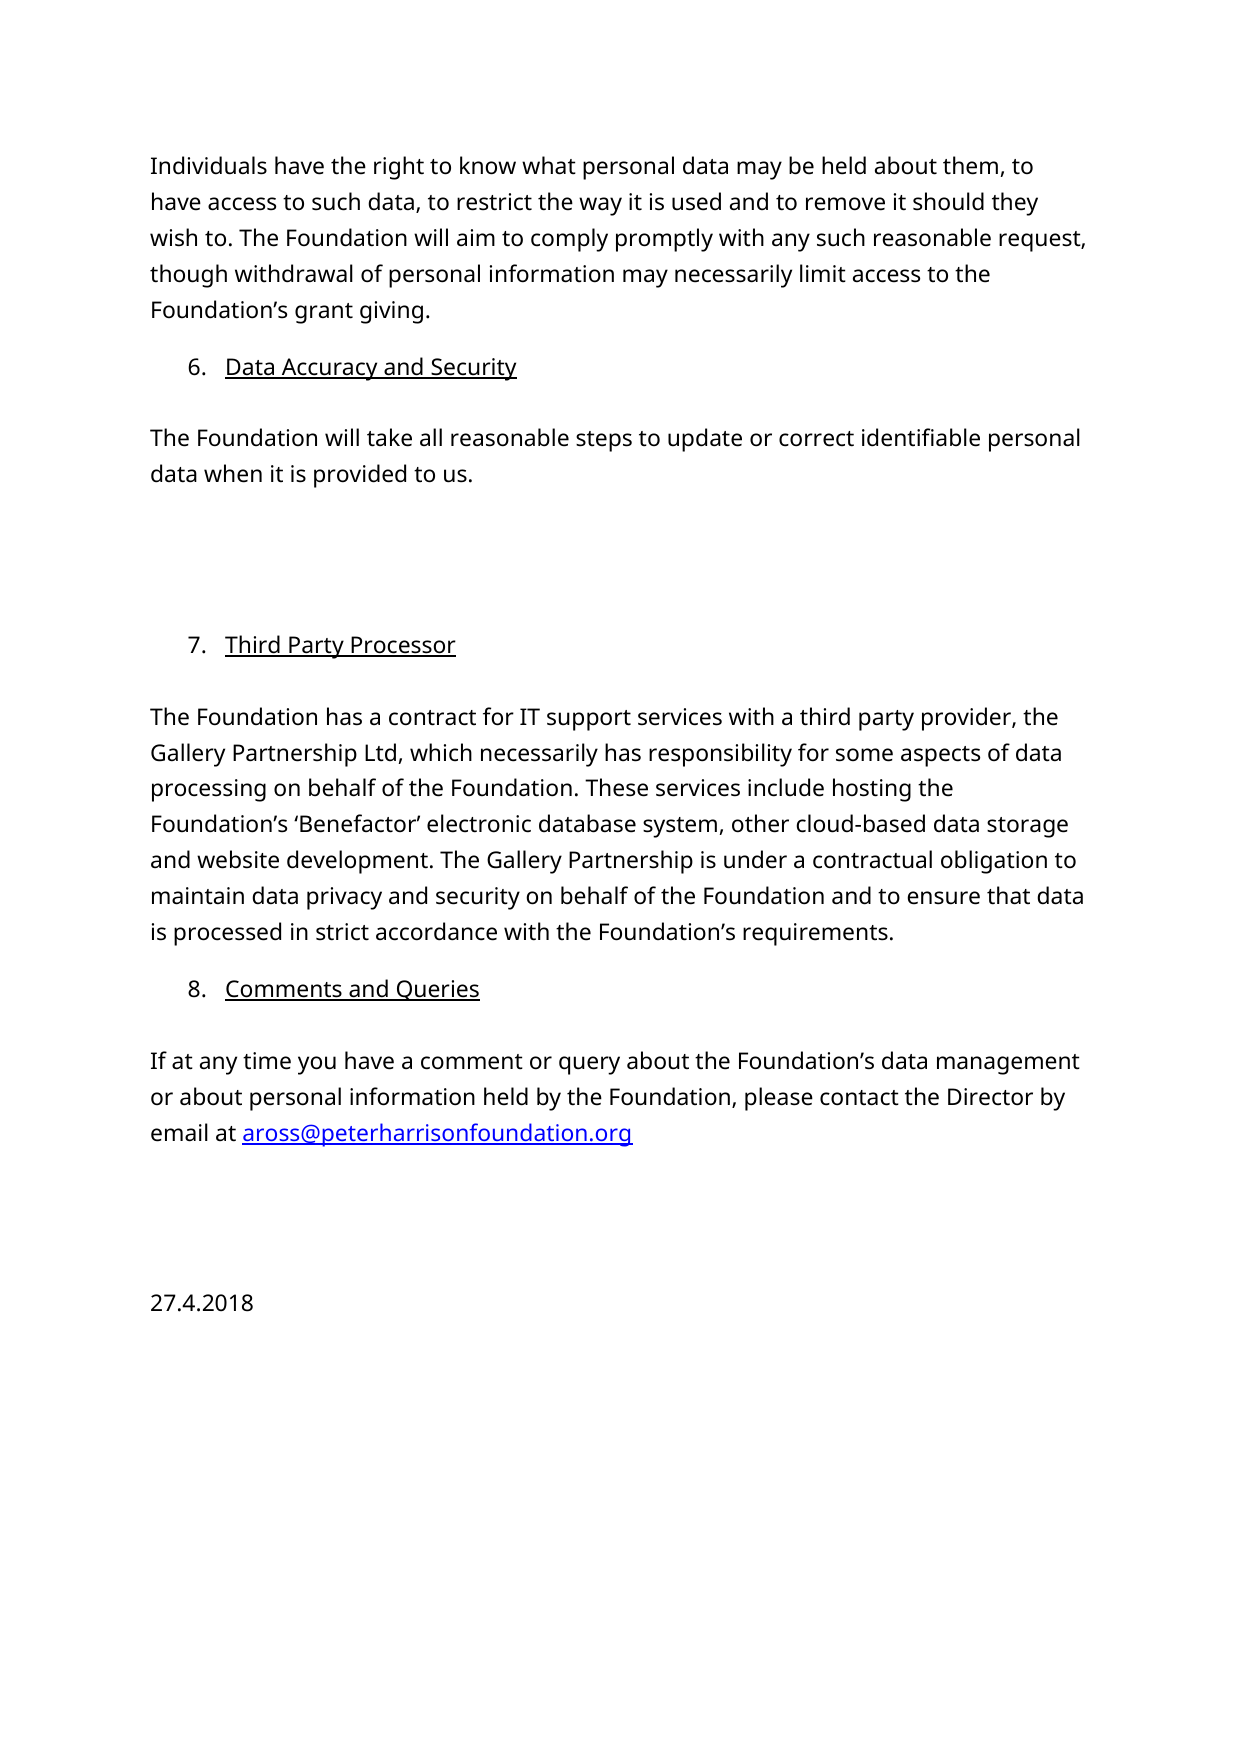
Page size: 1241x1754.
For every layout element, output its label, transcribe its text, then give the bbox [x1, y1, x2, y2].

text 27.4.2018 [150, 1287, 1090, 1318]
list Comments and Queries [187, 973, 1090, 1004]
list Data Accuracy and Security [187, 351, 1090, 382]
text Individuals have the right to know what personal data may be held about them, to have access to such data, to restrict the way it is used and to remove it should they wish to. The Foundation will aim to comply promptly with any such reasonable request, though withdrawal of personal information may necessarily limit access to the Foundation’s grant giving. [150, 150, 1090, 325]
text If at any time you have a comment or query about the Foundation’s data management or about personal information held by the Foundation, please contact the Director by email at aross@peterharrisonfoundation.org [150, 1045, 1090, 1148]
text The Foundation has a contract for IT support services with a third party provider, the Gallery Partnership Ltd, which necessarily has responsibility for some aspects of data processing on behalf of the Foundation. These services include hosting the Foundation’s ‘Benefactor’ electronic database system, other cloud-based data storage and website development. The Gallery Partnership is under a contractual obligation to maintain data privacy and security on behalf of the Foundation and to ensure that data is processed in strict accordance with the Foundation’s requirements. [150, 701, 1090, 947]
list Third Party Processor [187, 629, 1090, 660]
text The Foundation will take all reasonable steps to update or correct identifiable personal data when it is provided to us. [150, 422, 1090, 489]
